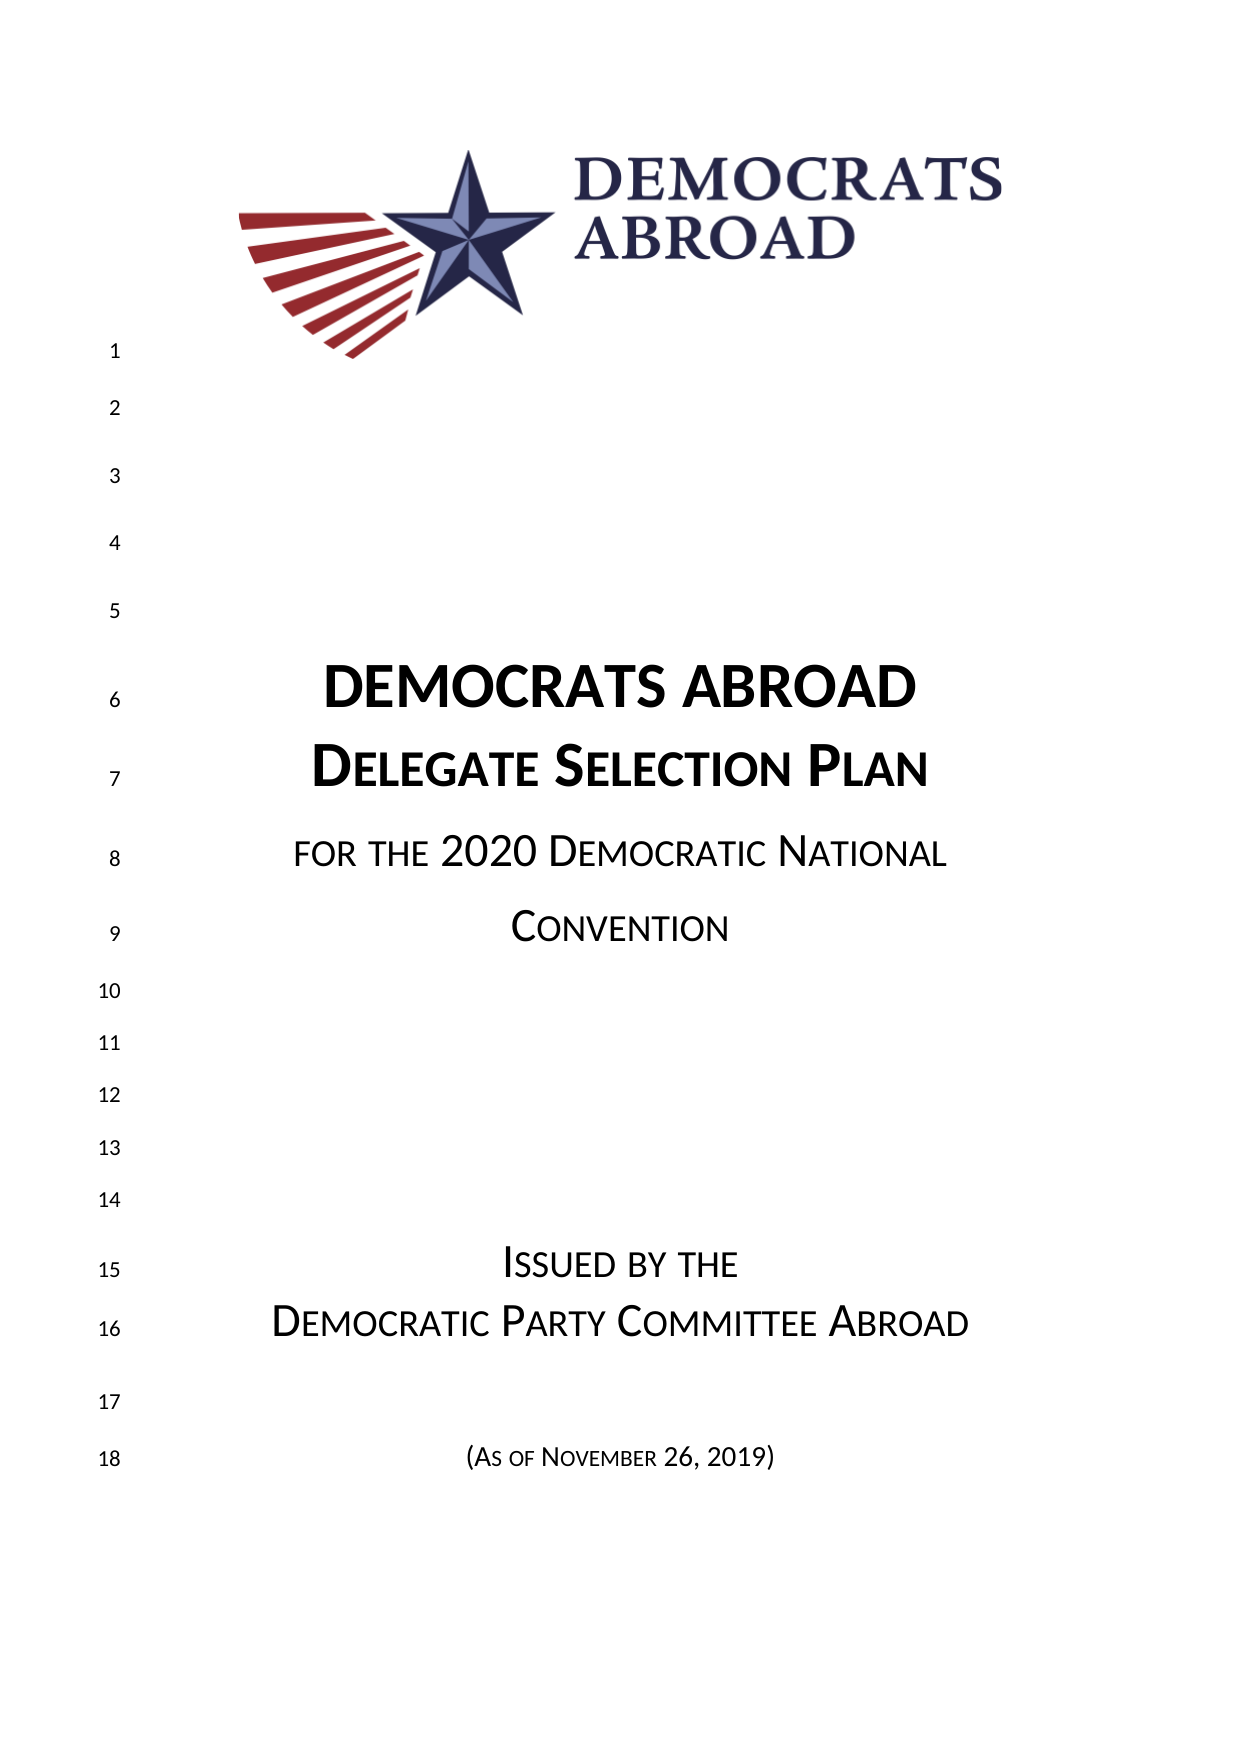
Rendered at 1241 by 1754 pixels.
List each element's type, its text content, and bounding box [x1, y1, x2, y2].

text for the 2020 Democratic National [150, 819, 1090, 878]
text Issued by the Democratic Party Committee Abroad [150, 1231, 1090, 1348]
text (As of November 26, 2019) [150, 1438, 1090, 1473]
picture [238, 150, 1002, 359]
text Convention [150, 895, 1090, 953]
text DEMOCRATS ABROAD Delegate Selection Plan [150, 645, 1090, 803]
